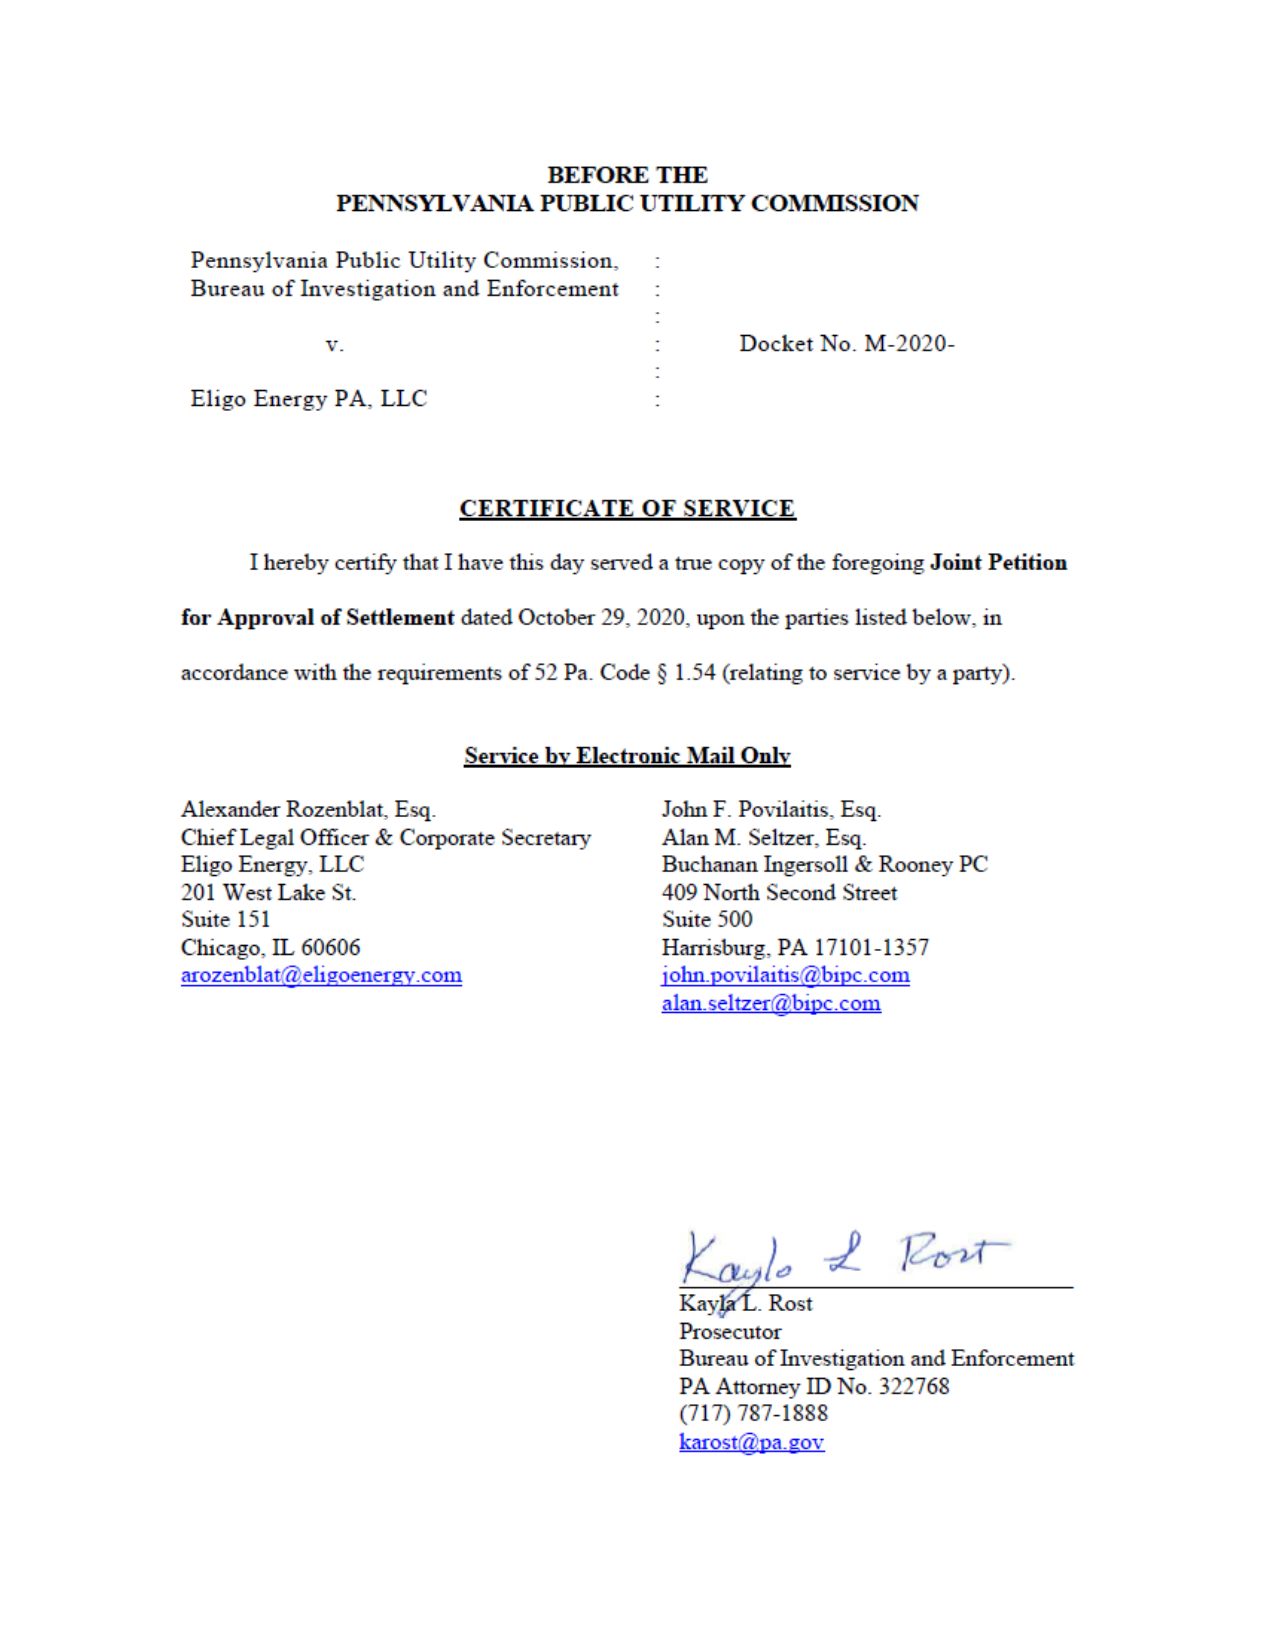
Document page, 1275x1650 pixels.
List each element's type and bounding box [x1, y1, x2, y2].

picture [150, 150, 1125, 1491]
